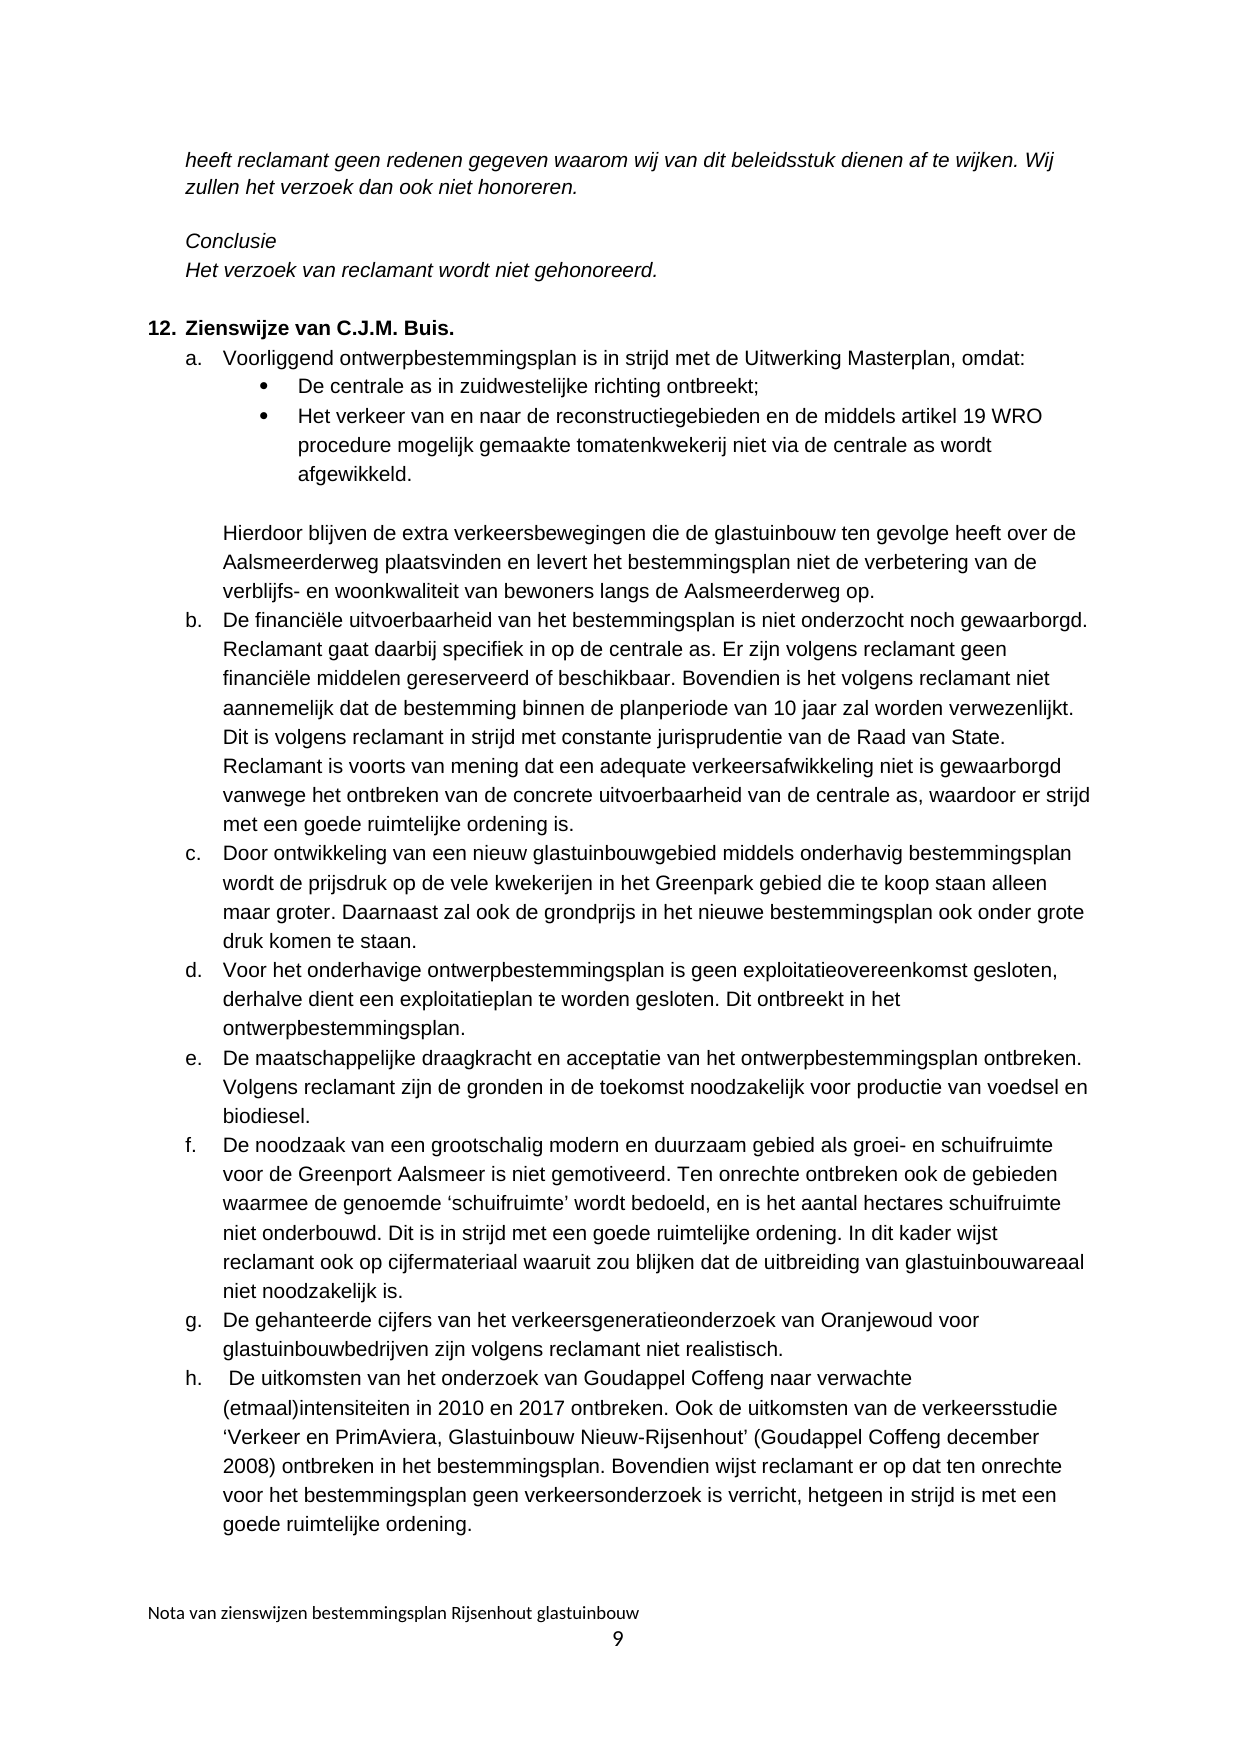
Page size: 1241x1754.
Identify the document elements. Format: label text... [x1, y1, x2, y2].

list Het verkeer van en naar de reconstructiegebieden en de middels artikel 19 WRO procedure mogelijk gemaakte tomatenkwekerij niet via de centrale as wordt afgewikkeld. [260, 398, 1093, 486]
list Zienswijze van C.J.M. Buis. [148, 311, 1093, 340]
list De noodzaak van een grootschalig modern en duurzaam gebied als groei- en schuifruimte voor de Greenport Aalsmeer is niet gemotiveerd. Ten onrechte ontbreken ook de gebieden waarmee de genoemde ‘schuifruimte’ wordt bedoeld, en is het aantal hectares schuifruimte niet onderbouwd. Dit is in strijd met een goede ruimtelijke ordening. In dit kader wijst reclamant ook op cijfermateriaal waaruit zou blijken dat de uitbreiding van glastuinbouwareaal niet noodzakelijk is. [185, 1128, 1093, 1303]
list Hierdoor blijven de extra verkeersbewegingen die de glastuinbouw ten gevolge heeft over de Aalsmeerderweg plaatsvinden en levert het bestemmingsplan niet de verbetering van de verblijfs- en woonkwaliteit van bewoners langs de Aalsmeerderweg op. [223, 515, 1093, 603]
list De financiële uitvoerbaarheid van het bestemmingsplan is niet onderzocht noch gewaarborgd. Reclamant gaat daarbij specifiek in op de centrale as. Er zijn volgens reclamant geen financiële middelen gereserveerd of beschikbaar. Bovendien is het volgens reclamant niet aannemelijk dat de bestemming binnen de planperiode van 10 jaar zal worden verwezenlijkt. Dit is volgens reclamant in strijd met constante jurisprudentie van de Raad van State. Reclamant is voorts van mening dat een adequate verkeersafwikkeling niet is gewaarborgd vanwege het ontbreken van de concrete uitvoerbaarheid van de centrale as, waardoor er strijd met een goede ruimtelijke ordening is. [185, 603, 1093, 836]
list De centrale as in zuidwestelijke richting ontbreekt; [260, 369, 1093, 398]
list Door ontwikkeling van een nieuw glastuinbouwgebied middels onderhavig bestemmingsplan wordt de prijsdruk op de vele kwekerijen in het Greenpark gebied die te koop staan alleen maar groter. Daarnaast zal ook de grondprijs in het nieuwe bestemmingsplan ook onder grote druk komen te staan. [185, 836, 1093, 953]
list Voorliggend ontwerpbestemmingsplan is in strijd met de Uitwerking Masterplan, omdat: [185, 340, 1093, 369]
list De maatschappelijke draagkracht en acceptatie van het ontwerpbestemmingsplan ontbreken. Volgens reclamant zijn de gronden in de toekomst noodzakelijk voor productie van voedsel en biodiesel. [185, 1040, 1093, 1128]
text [185, 148, 1093, 199]
list Conclusie Het verzoek van reclamant wordt niet gehonoreerd. [185, 223, 1093, 282]
list De gehanteerde cijfers van het verkeersgeneratieonderzoek van Oranjewoud voor glastuinbouwbedrijven zijn volgens reclamant niet realistisch. [185, 1303, 1093, 1361]
list Voor het onderhavige ontwerpbestemmingsplan is geen exploitatieovereenkomst gesloten, derhalve dient een exploitatieplan te worden gesloten. Dit ontbreekt in het ontwerpbestemmingsplan. [185, 953, 1093, 1040]
list De uitkomsten van het onderzoek van Goudappel Coffeng naar verwachte (etmaal)intensiteiten in 2010 en 2017 ontbreken. Ook de uitkomsten van de verkeersstudie ‘Verkeer en PrimAviera, Glastuinbouw Nieuw-Rijsenhout’ (Goudappel Coffeng december 2008) ontbreken in het bestemmingsplan. Bovendien wijst reclamant er op dat ten onrechte voor het bestemmingsplan geen verkeersonderzoek is verricht, hetgeen in strijd is met een goede ruimtelijke ordening. [185, 1361, 1093, 1536]
